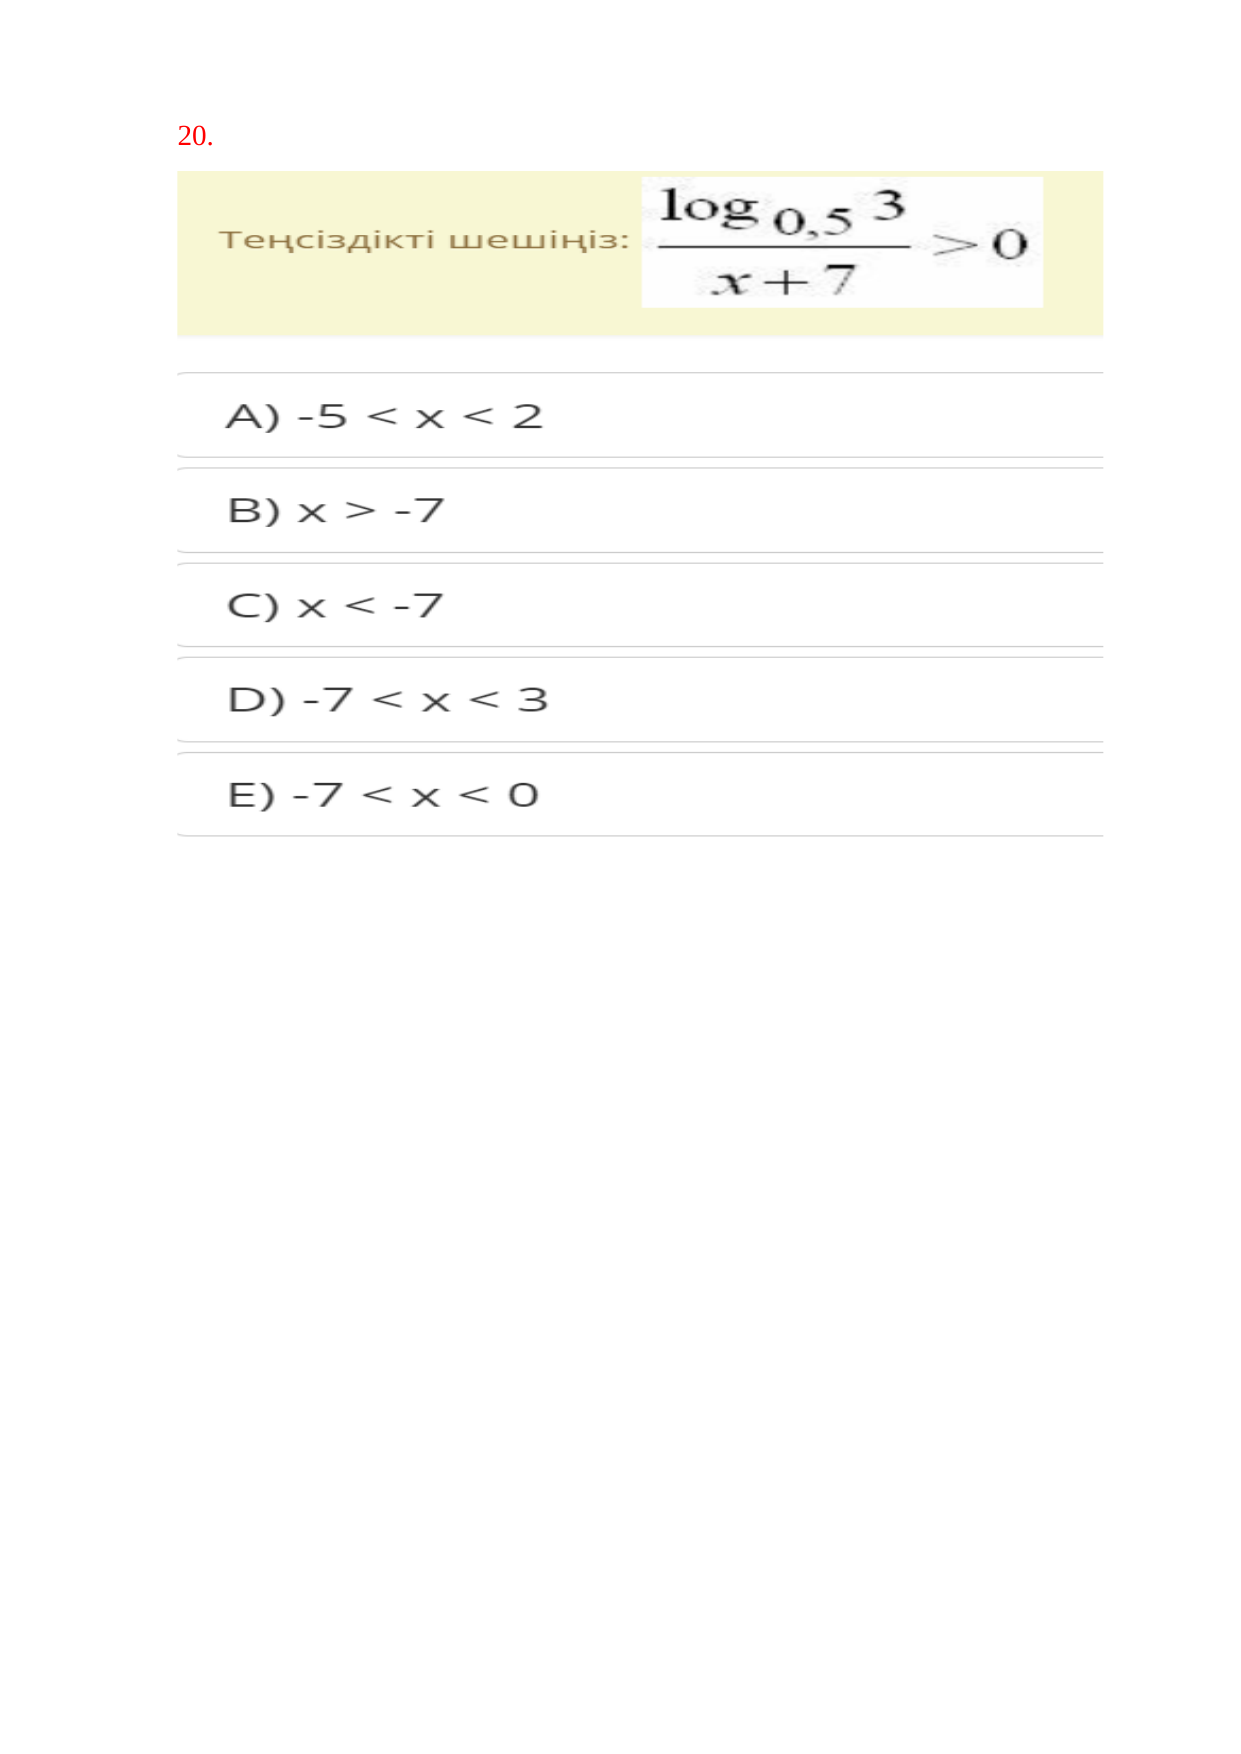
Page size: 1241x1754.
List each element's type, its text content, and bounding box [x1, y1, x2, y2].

text 20. [177, 118, 1152, 152]
picture [177, 171, 1104, 844]
